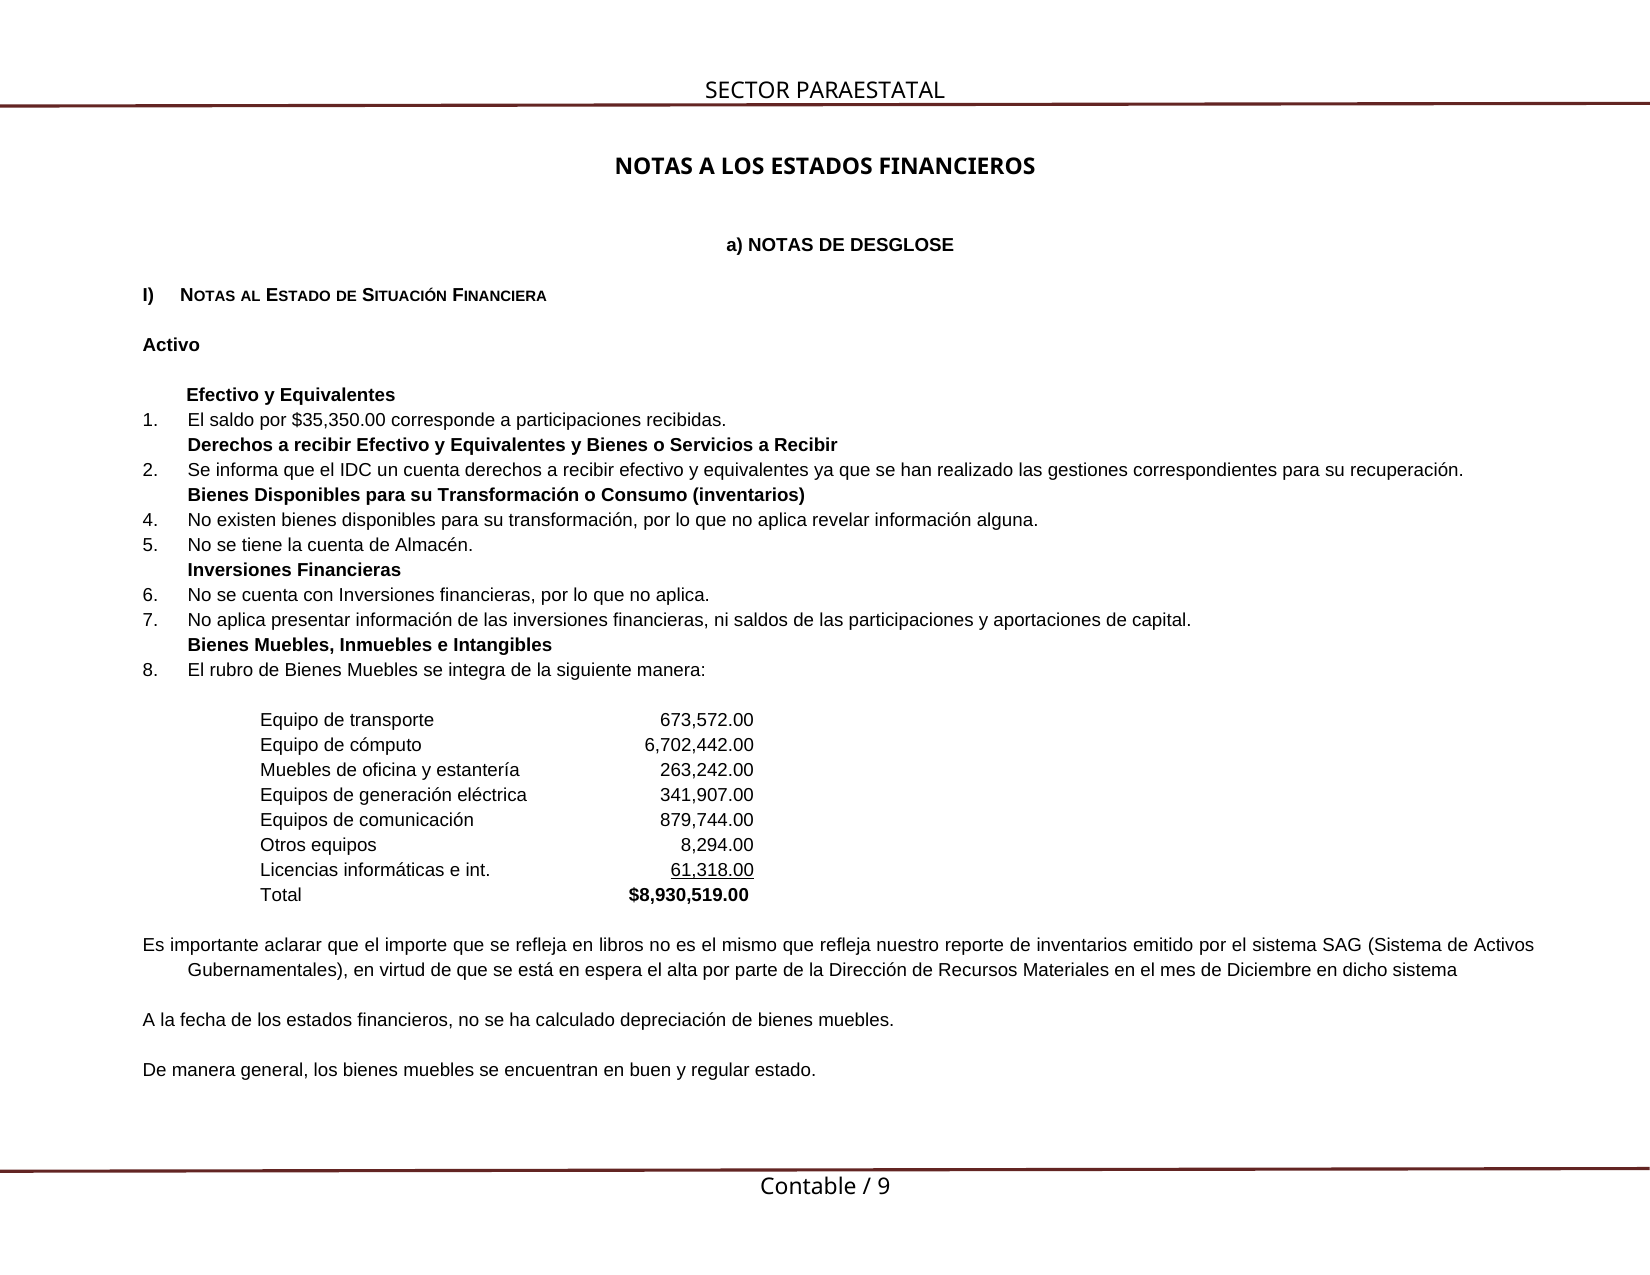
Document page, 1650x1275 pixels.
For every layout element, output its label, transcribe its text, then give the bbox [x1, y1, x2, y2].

text Otros equipos 8,294.00 [142, 832, 1537, 857]
text Equipos de comunicación 879,744.00 [142, 807, 1537, 832]
text Es importante aclarar que el importe que se refleja en libros no es el mismo que refleja nuestro reporte de inventarios emitido por el sistema SAG (Sistema de Activos Gubernamentales), en virtud de que se está en espera el alta por parte de la Dirección de Recursos Materiales en el mes de Diciembre en dicho sistema [142, 932, 1537, 982]
text Equipo de transporte 673,572.00 [142, 707, 1537, 732]
text I) Notas al Estado de Situación Financiera [142, 282, 1537, 307]
text Muebles de oficina y estantería 263,242.00 [142, 757, 1537, 782]
text De manera general, los bienes muebles se encuentran en buen y regular estado. [142, 1057, 1537, 1082]
text 6. No se cuenta con Inversiones financieras, por lo que no aplica. [142, 582, 1537, 607]
text Equipos de generación eléctrica 341,907.00 [142, 782, 1537, 807]
text 1. El saldo por $35,350.00 corresponde a participaciones recibidas. [142, 407, 1537, 432]
text Bienes Muebles, Inmuebles e Intangibles [142, 632, 1537, 657]
text Derechos a recibir Efectivo y Equivalentes y Bienes o Servicios a Recibir [142, 432, 1537, 457]
text 5. No se tiene la cuenta de Almacén. [142, 532, 1537, 557]
text NOTAS A LOS ESTADOS FINANCIEROS [112, 150, 1537, 181]
text Activo [112, 332, 1537, 357]
text A la fecha de los estados financieros, no se ha calculado depreciación de bienes muebles. [142, 1007, 1537, 1032]
text Licencias informáticas e int. 61,318.00 [142, 857, 1537, 882]
text Equipo de cómputo 6,702,442.00 [142, 732, 1537, 757]
text Inversiones Financieras [142, 557, 1537, 582]
text Total $8,930,519.00 [142, 882, 1537, 907]
text 2. Se informa que el IDC un cuenta derechos a recibir efectivo y equivalentes ya que se han realizado las gestiones correspondientes para su recuperación. [142, 457, 1537, 482]
text 7. No aplica presentar información de las inversiones financieras, ni saldos de las participaciones y aportaciones de capital. [142, 607, 1537, 632]
text Efectivo y Equivalentes [112, 382, 1537, 407]
text Bienes Disponibles para su Transformación o Consumo (inventarios) [142, 482, 1537, 507]
text a) NOTAS DE DESGLOSE [112, 232, 1537, 257]
text 8. El rubro de Bienes Muebles se integra de la siguiente manera: [142, 657, 1537, 682]
text 4. No existen bienes disponibles para su transformación, por lo que no aplica revelar información alguna. [142, 507, 1537, 532]
